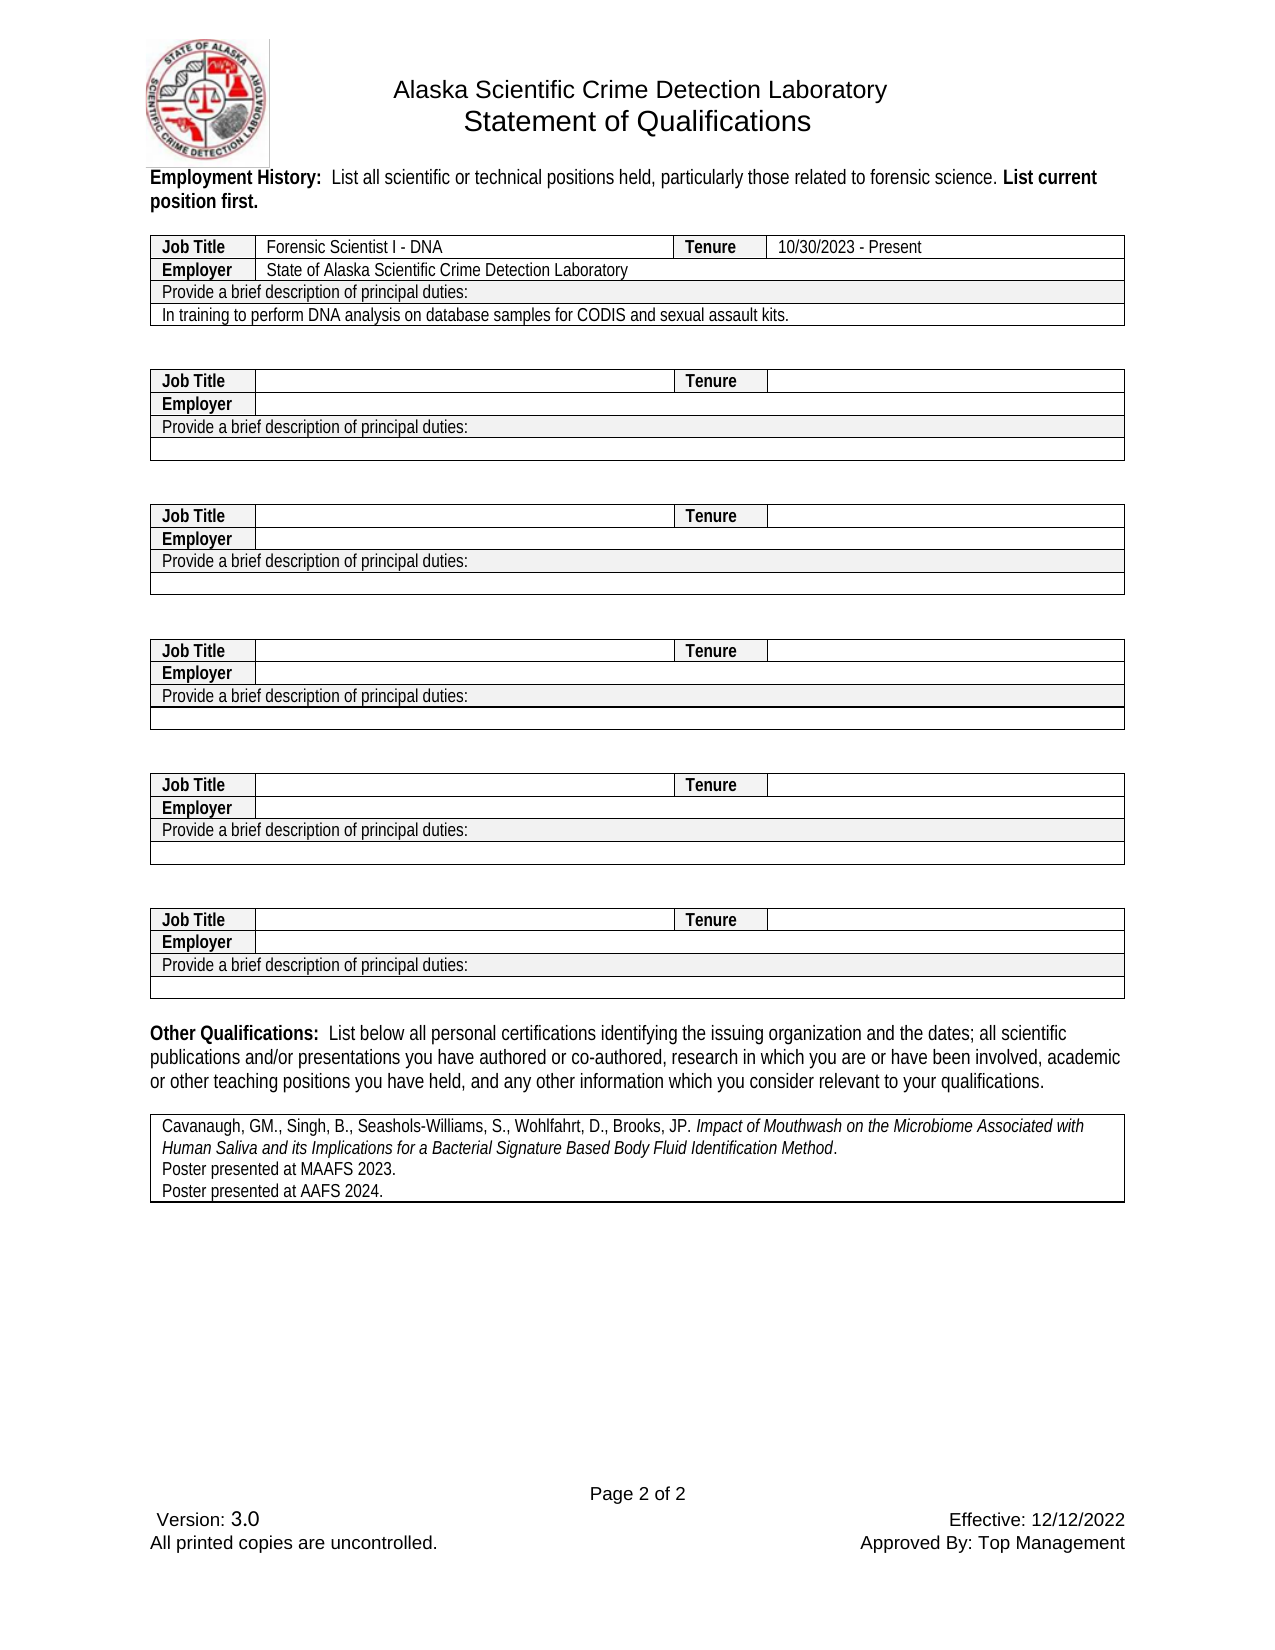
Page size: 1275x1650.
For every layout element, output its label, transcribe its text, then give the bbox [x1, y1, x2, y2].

table_header [256, 909, 674, 930]
table_cell [151, 573, 1124, 594]
table_cell [256, 393, 1124, 414]
table_header [151, 505, 255, 527]
table_header [151, 774, 255, 796]
table_header [768, 640, 1124, 661]
table_cell [151, 842, 1124, 863]
table_header [768, 370, 1124, 392]
text Other Qualifications: List below all personal certifications identifying the issuing organization and the dates; all scientific publications and/or presentations you have authored or co-authored, research in which you are or have been involved, academic or other teaching positions you have held, and any other information which you consider relevant to your qualifications. [150, 1021, 1125, 1093]
table_header [675, 774, 767, 796]
table_cell [151, 259, 255, 280]
table_cell State of Alaska Scientific Crime Detection Laboratory [256, 259, 1124, 280]
table_header [151, 236, 255, 257]
table_cell [151, 977, 1124, 998]
table_cell [151, 708, 1124, 729]
table_cell Provide a brief description of principal duties: [151, 550, 1124, 572]
table_header [768, 505, 1124, 527]
table_header [768, 909, 1124, 930]
table_cell [256, 528, 1124, 549]
table_cell [151, 393, 255, 414]
text Employment History: List all scientific or technical positions held, particularly those related to forensic science. List current position first. [150, 165, 1125, 213]
table_cell In training to perform DNA analysis on database samples for CODIS and sexual assault kits. [151, 304, 1124, 325]
table_cell [151, 528, 255, 549]
table_cell Provide a brief description of principal duties: [151, 954, 1124, 976]
table_header 10/30/2023 - Present [767, 236, 1124, 257]
table_header [256, 505, 674, 527]
table_cell Provide a brief description of principal duties: [151, 281, 1124, 303]
table_cell [256, 797, 1124, 818]
table_cell [256, 931, 1124, 953]
table_header [256, 774, 674, 796]
table_header [675, 909, 767, 930]
table_header [256, 640, 674, 661]
table_cell Provide a brief description of principal duties: [151, 416, 1124, 437]
table_header [674, 236, 766, 257]
table_cell [151, 662, 255, 684]
table_header [675, 370, 767, 392]
table_cell [151, 797, 255, 818]
table_header [256, 370, 674, 392]
table_header [151, 370, 255, 392]
table_header Forensic Scientist I - DNA [256, 236, 673, 257]
picture [145, 39, 270, 169]
table_cell [151, 438, 1124, 460]
table_cell Provide a brief description of principal duties: [151, 685, 1124, 706]
table_header [151, 909, 255, 930]
table_cell [151, 931, 255, 953]
table_header [151, 640, 255, 661]
table_header [768, 774, 1124, 796]
table_header [675, 640, 767, 661]
table_cell Provide a brief description of principal duties: [151, 819, 1124, 841]
table_header [675, 505, 767, 527]
table_header Cavanaugh, GM., Singh, B., Seashols-Williams, S., Wohlfahrt, D., Brooks, JP. Impact of Mouthwash on the Microbiome Associated with Human Saliva and its Implications for a Bacterial Signature Based Body Fluid Identification Method. Poster presented at MAAFS 2023. Poster presented at AAFS 2024. [151, 1115, 1124, 1201]
table_cell [256, 662, 1124, 684]
